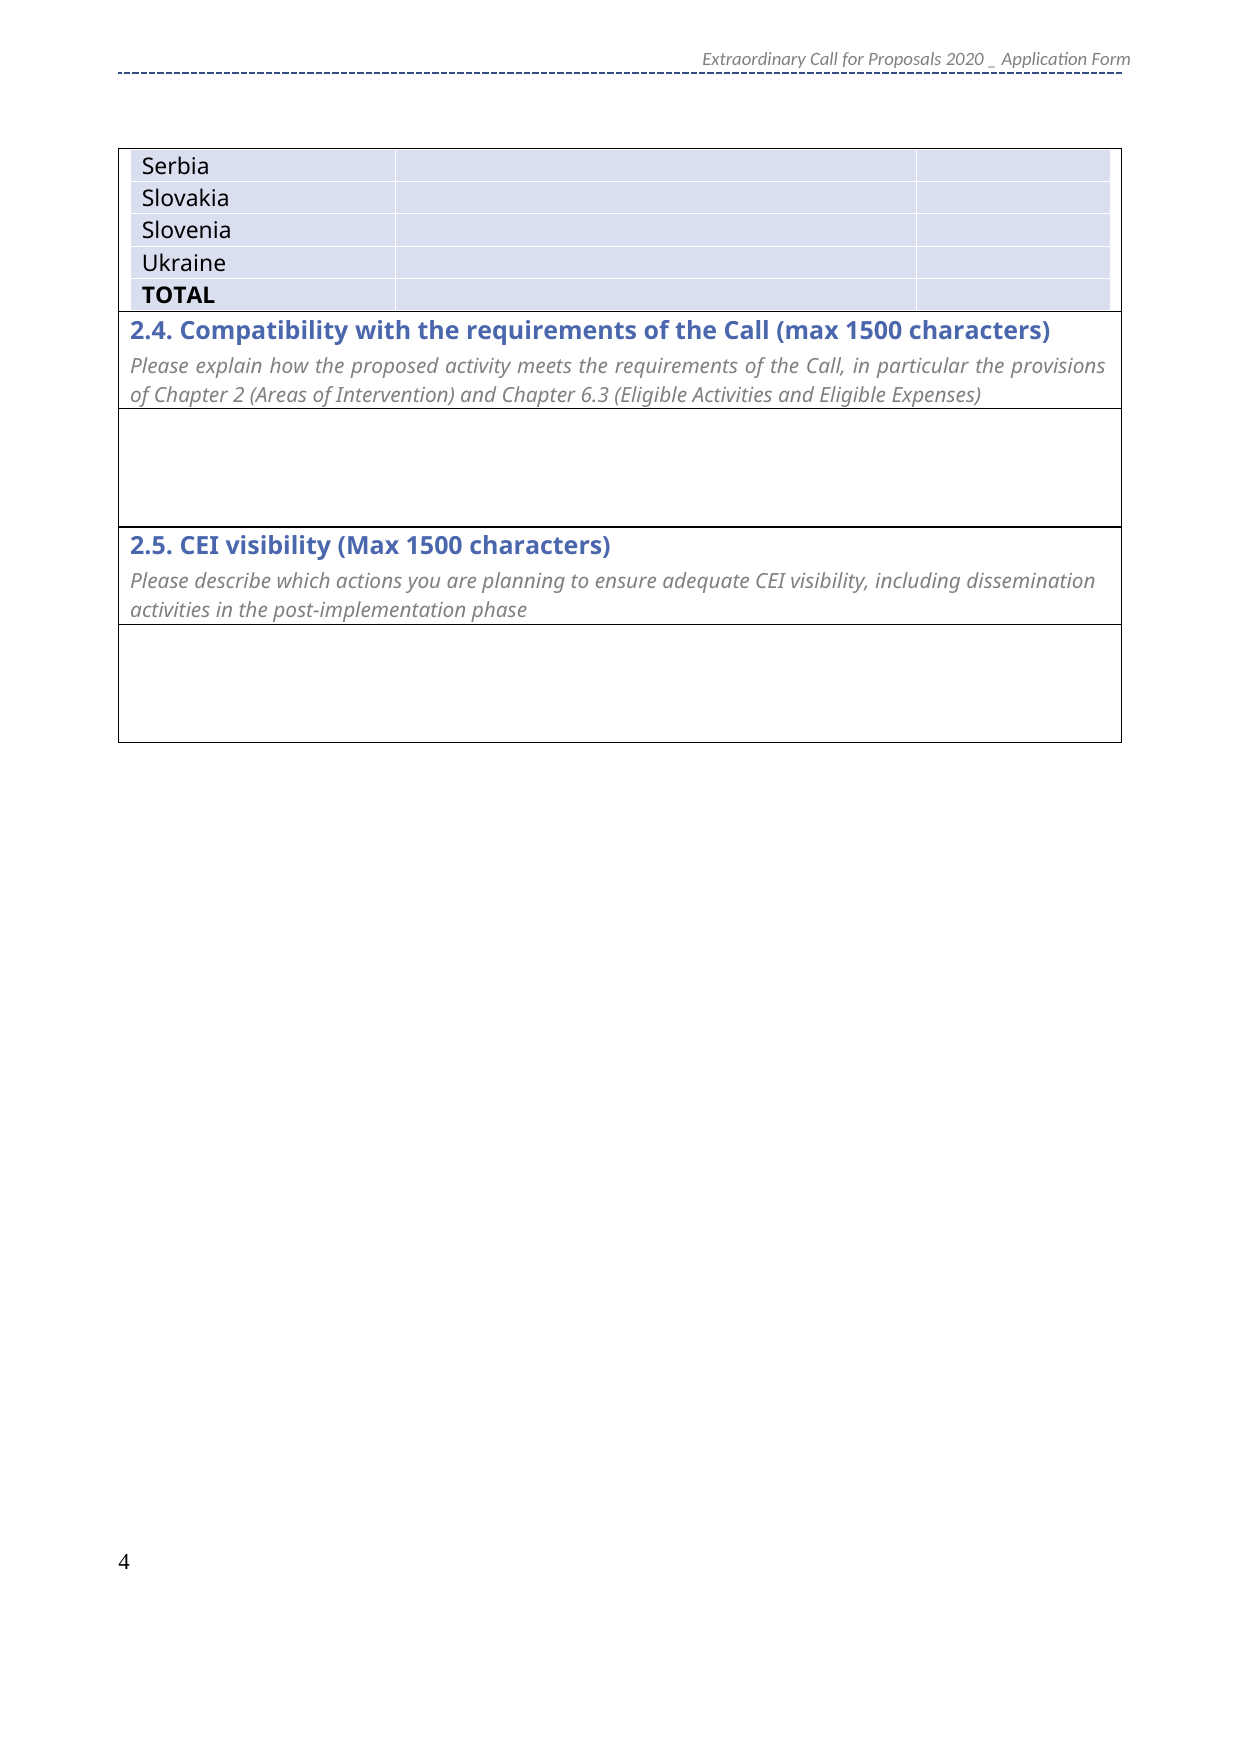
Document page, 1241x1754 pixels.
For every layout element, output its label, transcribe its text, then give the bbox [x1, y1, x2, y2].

table_cell 2.5. CEI visibility (Max 1500 characters) Please describe which actions you are planning to ensure adequate CEI visibility, including dissemination activities in the post-implementation phase [119, 528, 1121, 623]
table_cell [119, 409, 1121, 526]
table_cell [119, 625, 1121, 742]
table_cell [1111, 149, 1121, 311]
table_cell [119, 149, 130, 311]
table_cell 2.4. Compatibility with the requirements of the Call (max 1500 characters) Please explain how the proposed activity meets the requirements of the Call, in particular the provisions of Chapter 2 (Areas of Intervention) and Chapter 6.3 (Eligible Activities and Eligible Expenses) [119, 312, 1121, 408]
